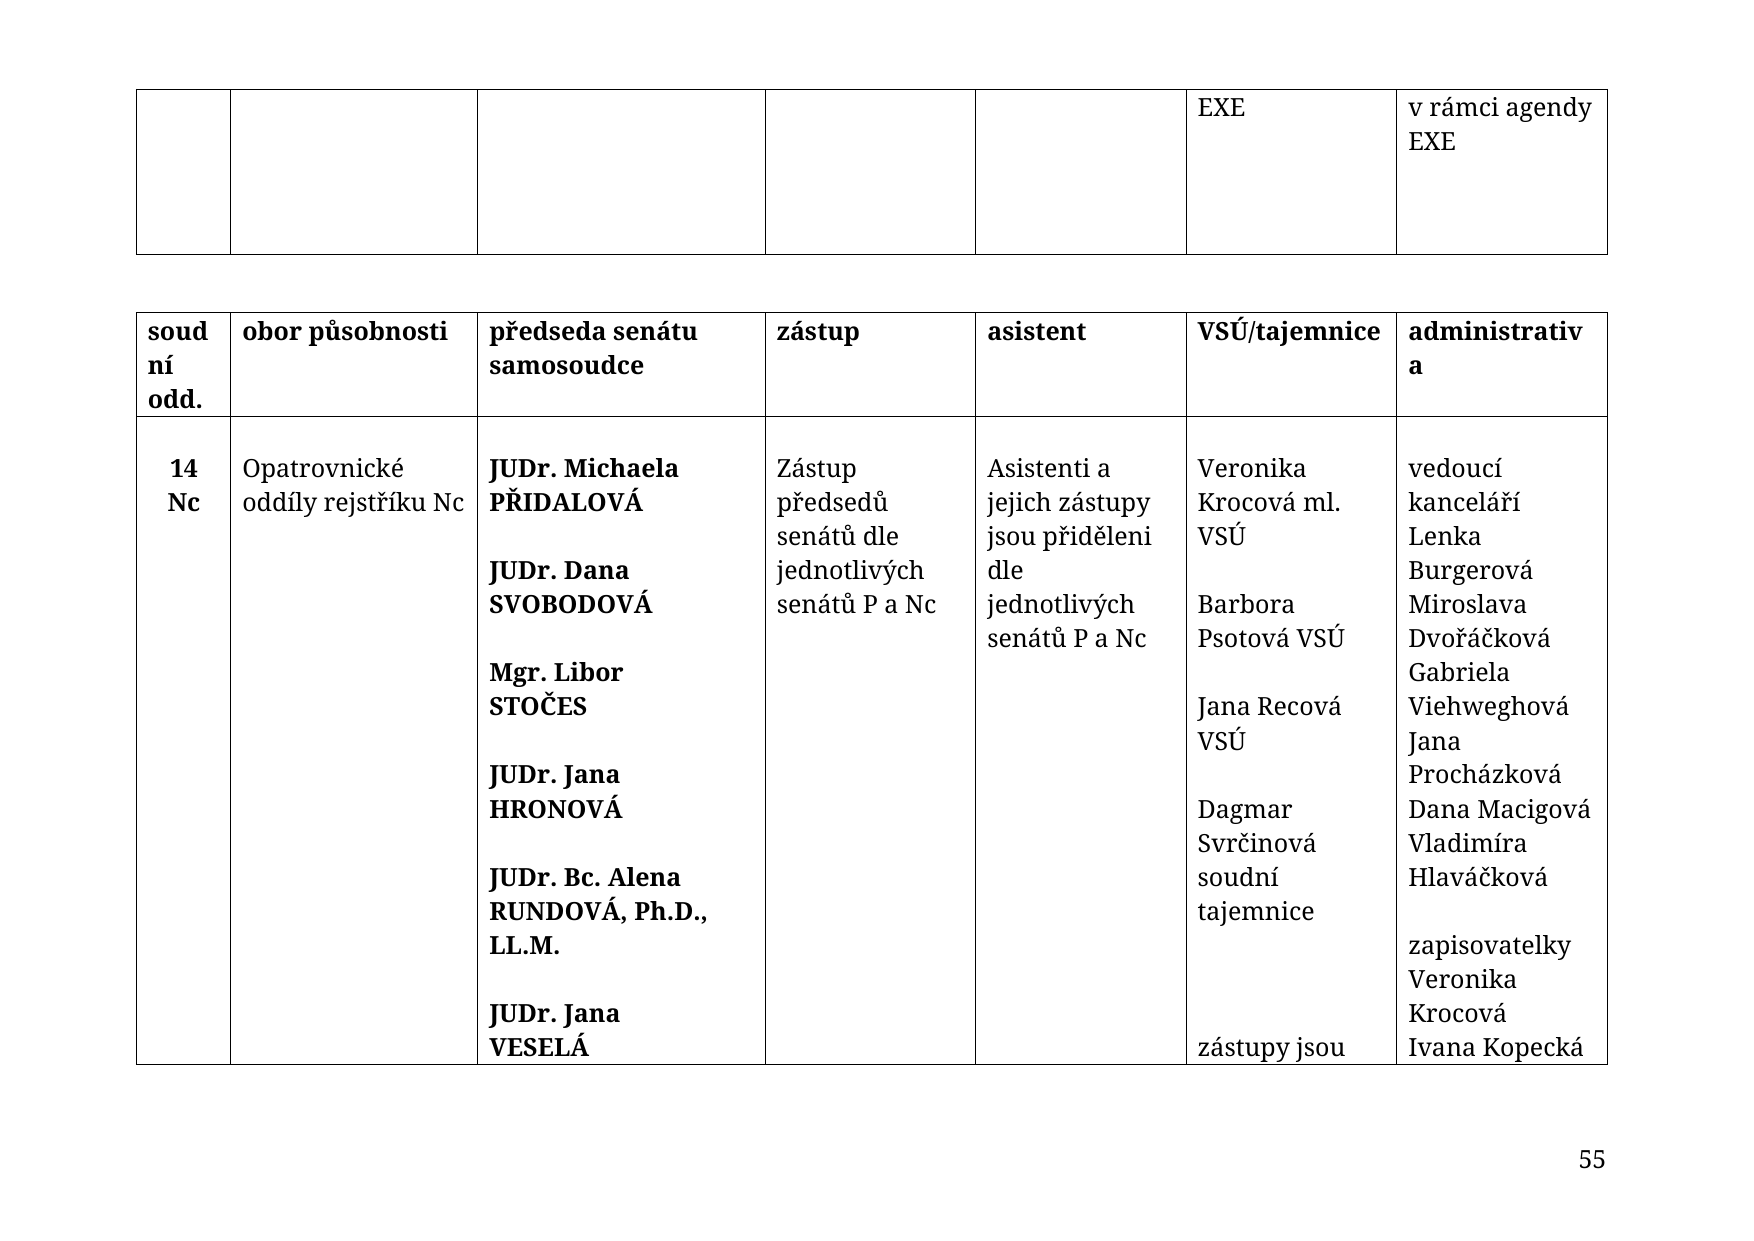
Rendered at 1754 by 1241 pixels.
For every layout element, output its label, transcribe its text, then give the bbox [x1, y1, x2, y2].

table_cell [478, 90, 765, 254]
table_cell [766, 417, 975, 1064]
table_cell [1187, 90, 1396, 254]
table_header předseda senátu samosoudce [478, 313, 765, 416]
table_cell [1397, 90, 1607, 254]
table_header zástup [766, 313, 975, 416]
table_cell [478, 417, 765, 1064]
table_header obor působnosti [231, 313, 477, 416]
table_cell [137, 90, 230, 254]
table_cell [976, 90, 1186, 254]
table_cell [976, 417, 1186, 1064]
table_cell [766, 90, 975, 254]
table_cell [1397, 417, 1607, 1064]
table_cell 14 Nc [137, 417, 230, 1064]
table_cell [231, 90, 477, 254]
table_header asistent [976, 313, 1186, 416]
table_header administrativa [1397, 313, 1607, 416]
table_header soudní odd. [137, 313, 230, 416]
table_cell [231, 417, 477, 1064]
table_header VSÚ/tajemnice [1187, 313, 1396, 416]
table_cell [1187, 417, 1396, 1064]
